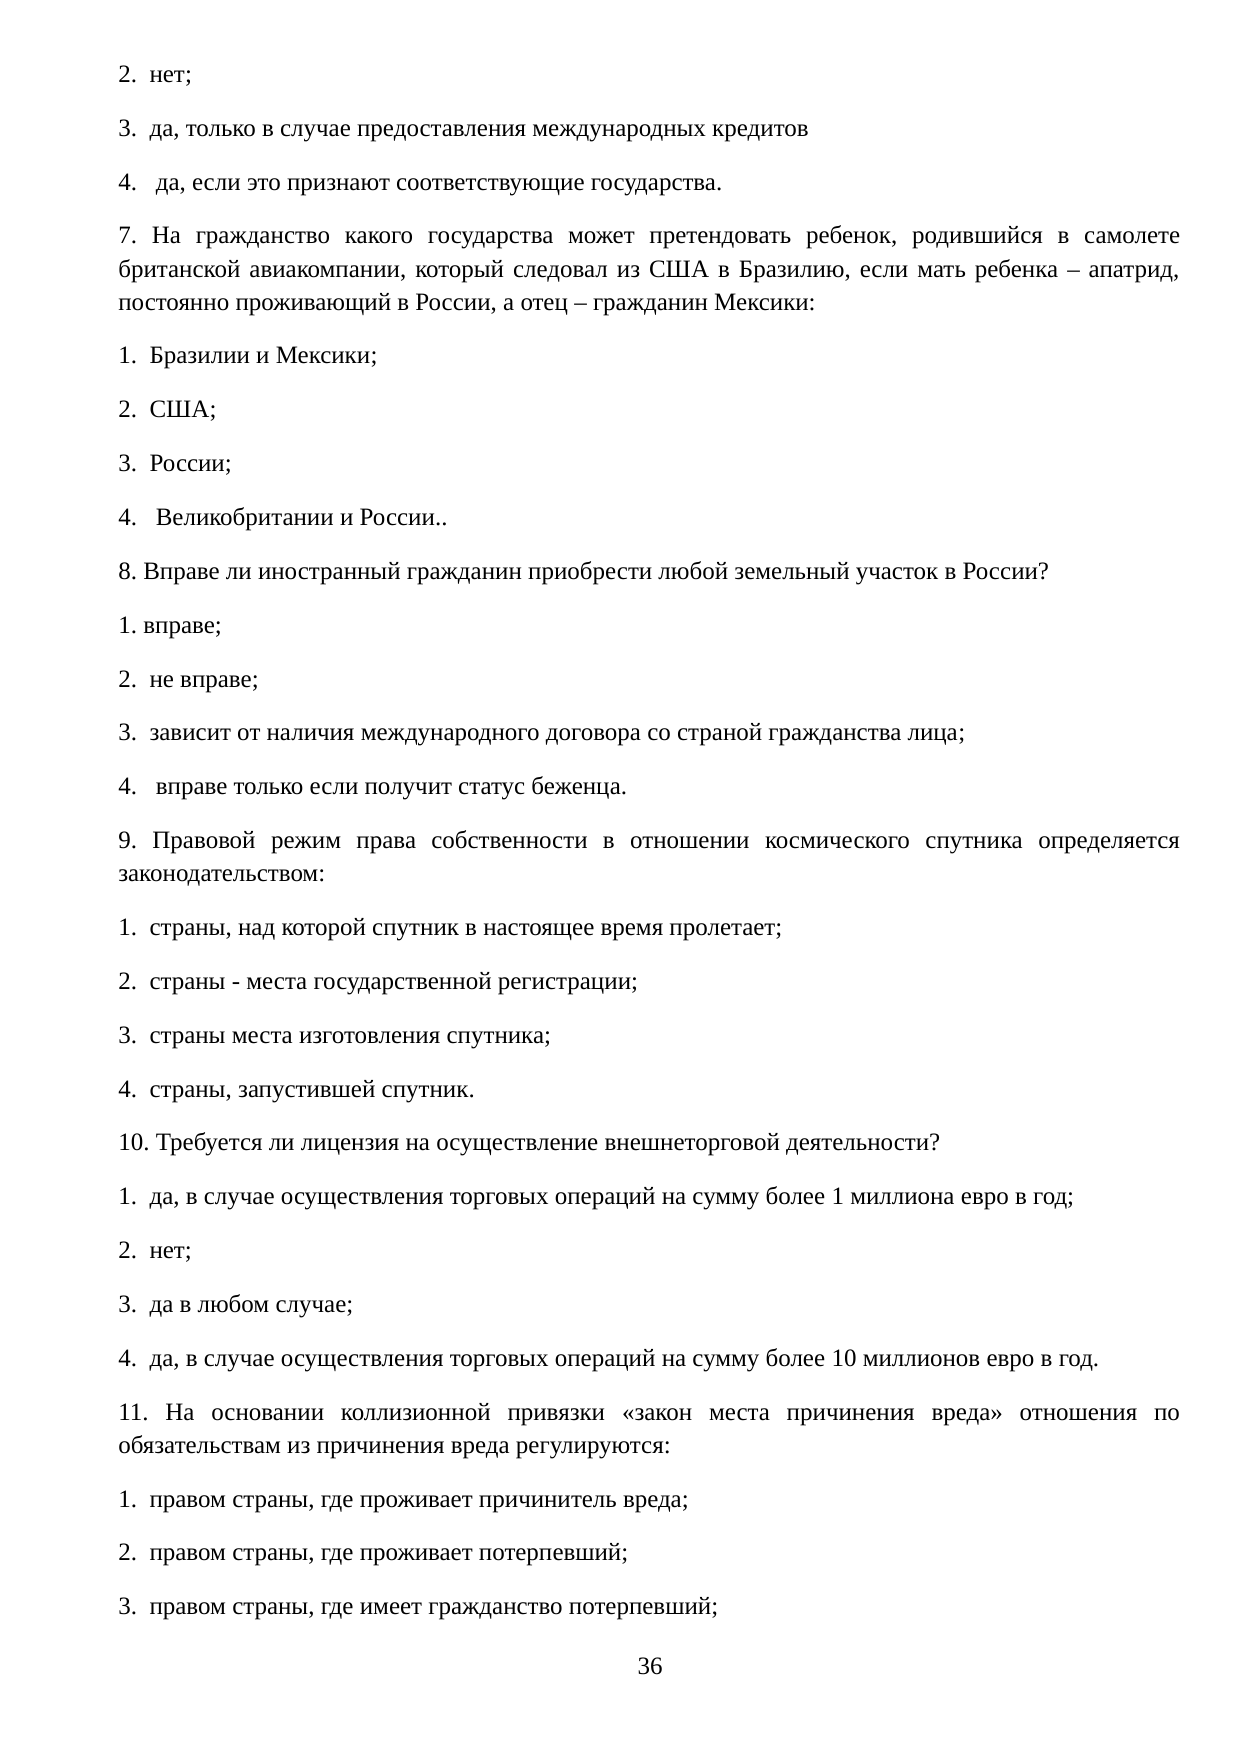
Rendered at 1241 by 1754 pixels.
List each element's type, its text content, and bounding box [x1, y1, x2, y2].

text 3. зависит от наличия международного договора со страной гражданства лица; [118, 717, 1181, 746]
text 4. страны, запустившей спутник. [118, 1074, 1181, 1102]
text 3. России; [118, 448, 1181, 477]
text 2. США; [118, 394, 1181, 423]
text 2. нет; [118, 59, 1181, 88]
text 4. Великобритании и России.. [118, 502, 1181, 531]
text 8. Вправе ли иностранный гражданин приобрести любой земельный участок в России? [118, 556, 1181, 585]
text 1. вправе; [118, 610, 1181, 638]
text 2. не вправе; [118, 664, 1181, 692]
text 4. да, если это признают соответствующие государства. [118, 167, 1181, 196]
text 9. Правовой режим права собственности в отношении космического спутника определяется законодательством: [118, 825, 1181, 887]
text 3. да, только в случае предоставления международных кредитов [118, 113, 1181, 142]
text 1. Бразилии и Мексики; [118, 341, 1181, 369]
text 4. вправе только если получит статус беженца. [118, 771, 1181, 800]
text 10. Требуется ли лицензия на осуществление внешнеторговой деятельности? [118, 1127, 1181, 1156]
text 1. правом страны, где проживает причинитель вреда; [118, 1484, 1181, 1512]
text 1. страны, над которой спутник в настоящее время пролетает; [118, 912, 1181, 941]
text 11. На основании коллизионной привязки «закон места причинения вреда» отношения по обязательствам из причинения вреда регулируются: [118, 1397, 1181, 1458]
text 2. страны - места государственной регистрации; [118, 966, 1181, 995]
text 3. правом страны, где имеет гражданство потерпевший; [118, 1591, 1181, 1620]
text 3. да в любом случае; [118, 1289, 1181, 1318]
text 2. нет; [118, 1235, 1181, 1264]
text 3. страны места изготовления спутника; [118, 1020, 1181, 1048]
text 4. да, в случае осуществления торговых операций на сумму более 10 миллионов евро в год. [118, 1343, 1181, 1372]
text 1. да, в случае осуществления торговых операций на сумму более 1 миллиона евро в год; [118, 1181, 1181, 1210]
text 2. правом страны, где проживает потерпевший; [118, 1537, 1181, 1566]
text 7. На гражданство какого государства может претендовать ребенок, родившийся в самолете британской авиакомпании, который следовал из США в Бразилию, если мать ребенка – апатрид, постоянно проживающий в России, а отец – гражданин Мексики: [118, 221, 1181, 315]
